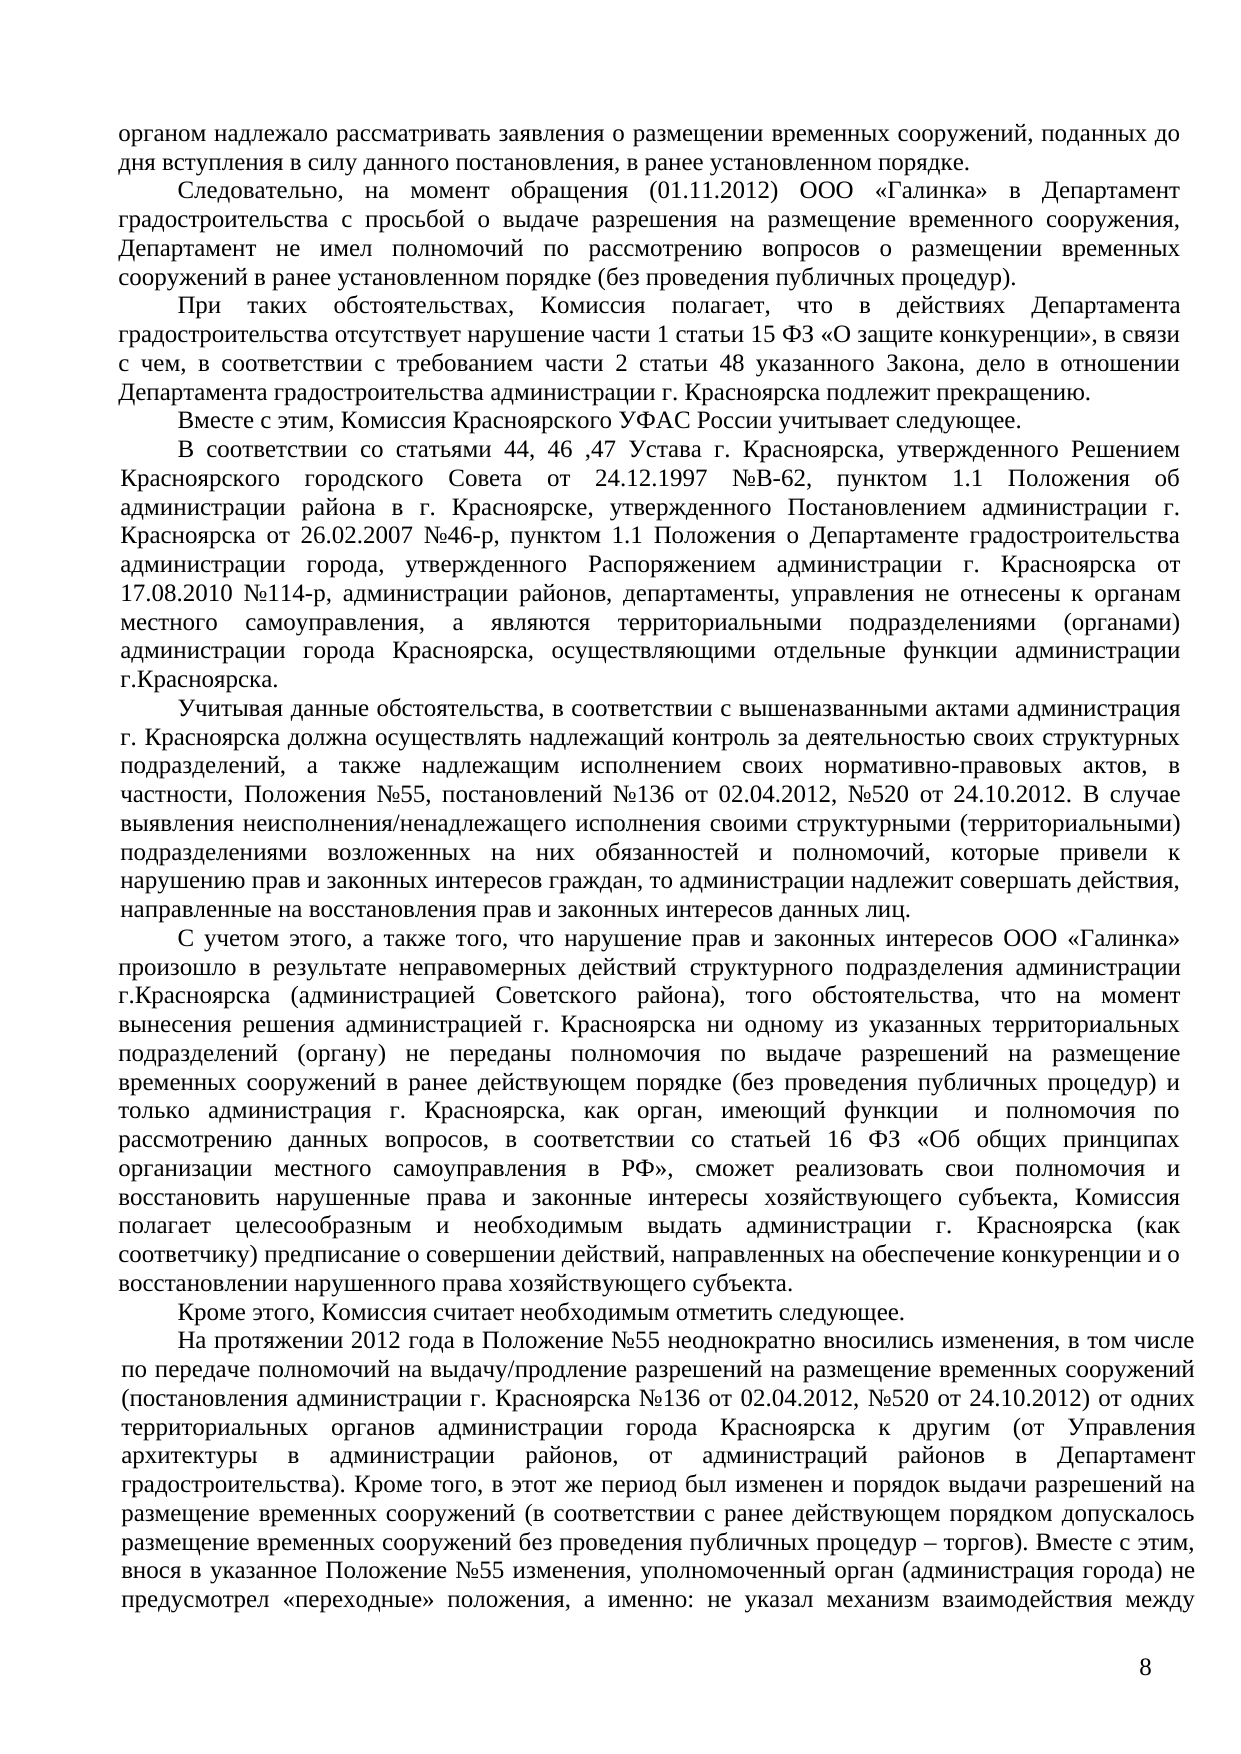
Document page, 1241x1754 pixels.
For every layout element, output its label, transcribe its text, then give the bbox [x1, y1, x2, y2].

text С учетом этого, а также того, что нарушение прав и законных интересов ООО «Галинка» произошло в результате неправомерных действий структурного подразделения администрации г.Красноярска (администрацией Советского района), того обстоятельства, что на момент вынесения решения администрацией г. Красноярска ни одному из указанных территориальных подразделений (органу) не переданы полномочия по выдаче разрешений на размещение временных сооружений в ранее действующем порядке (без проведения публичных процедур) и только администрация г. Красноярска, как орган, имеющий функции и полномочия по рассмотрению данных вопросов, в соответствии со статьей 16 ФЗ «Об общих принципах организации местного самоуправления в РФ», сможет реализовать свои полномочия и восстановить нарушенные права и законные интересы хозяйствующего субъекта, Комиссия полагает целесообразным и необходимым выдать администрации г. Красноярска (как соответчику) предписание о совершении действий, направленных на обеспечение конкуренции и о восстановлении нарушенного права хозяйствующего субъекта. [118, 923, 1181, 1297]
text В соответствии со статьями 44, 46 ,47 Устава г. Красноярска, утвержденного Решением Красноярского городского Совета от 24.12.1997 №В-62, пунктом 1.1 Положения об администрации района в г. Красноярске, утвержденного Постановлением администрации г. Красноярска от 26.02.2007 №46-р, пунктом 1.1 Положения о Департаменте градостроительства администрации города, утвержденного Распоряжением администрации г. Красноярска от 17.08.2010 №114-р, администрации районов, департаменты, управления не отнесены к органам местного самоуправления, а являются территориальными подразделениями (органами) администрации города Красноярска, осуществляющими отдельные функции администрации г.Красноярска. [120, 434, 1181, 693]
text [121, 1326, 1196, 1613]
text Следовательно, на момент обращения (01.11.2012) ООО «Галинка» в Департамент градостроительства с просьбой о выдаче разрешения на размещение временного сооружения, Департамент не имел полномочий по рассмотрению вопросов о размещении временных сооружений в ранее установленном порядке (без проведения публичных процедур). [118, 176, 1181, 291]
text Вместе с этим, Комиссия Красноярского УФАС России учитывает следующее. [120, 406, 1189, 434]
text Учитывая данные обстоятельства, в соответствии с вышеназванными актами администрация г. Красноярска должна осуществлять надлежащий контроль за деятельностью своих структурных подразделений, а также надлежащим исполнением своих нормативно-правовых актов, в частности, Положения №55, постановлений №136 от 02.04.2012, №520 от 24.10.2012. В случае выявления неисполнения/ненадлежащего исполнения своими структурными (территориальными) подразделениями возложенных на них обязанностей и полномочий, которые привели к нарушению прав и законных интересов граждан, то администрации надлежит совершать действия, направленные на восстановления прав и законных интересов данных лиц. [120, 693, 1181, 923]
text При таких обстоятельствах, Комиссия полагает, что в действиях Департамента градостроительства отсутствует нарушение части 1 статьи 15 ФЗ «О защите конкуренции», в связи с чем, в соответствии с требованием части 2 статьи 48 указанного Закона, дело в отношении Департамента градостроительства администрации г. Красноярска подлежит прекращению. [118, 291, 1181, 406]
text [118, 118, 1181, 176]
text Кроме этого, Комиссия считает необходимым отметить следующее. [120, 1297, 1189, 1326]
